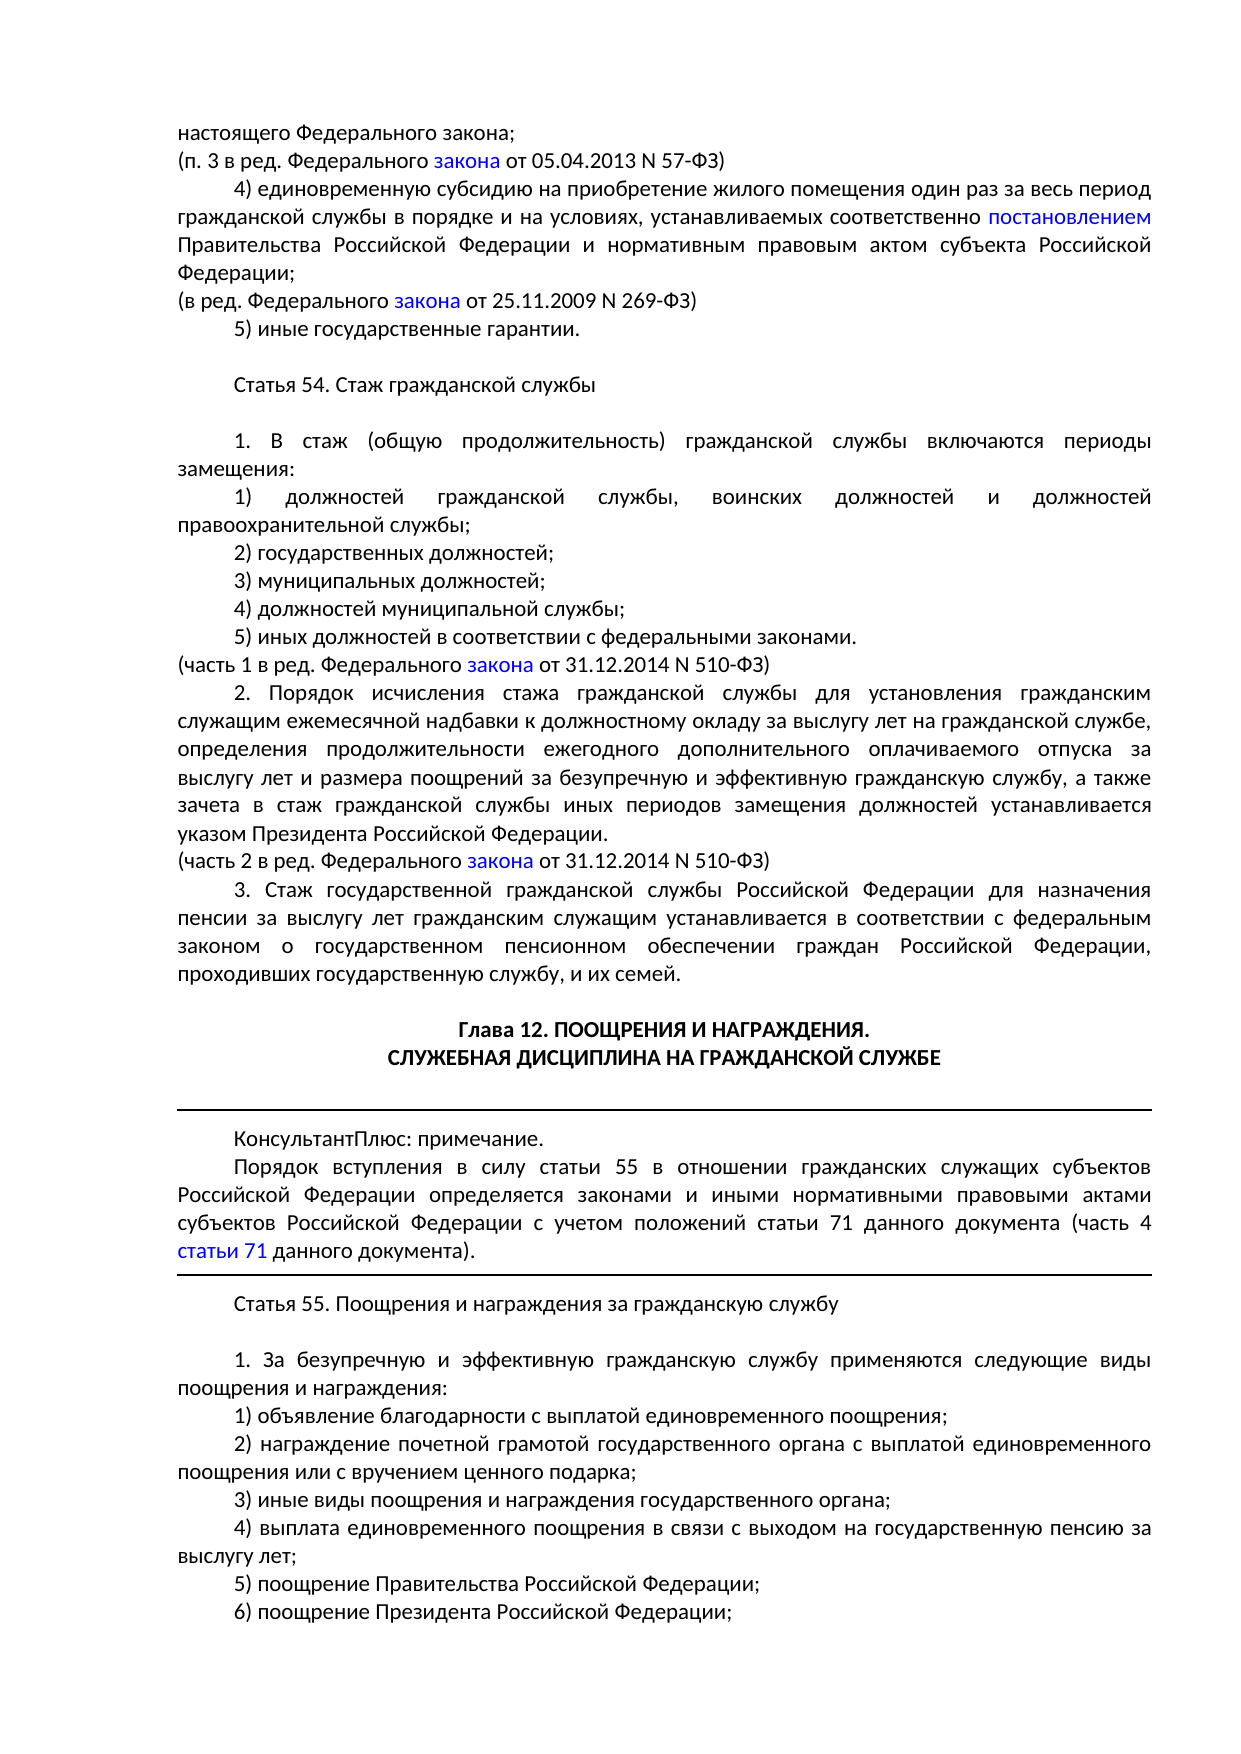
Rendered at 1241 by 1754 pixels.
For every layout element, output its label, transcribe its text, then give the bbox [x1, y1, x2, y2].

text 2) награждение почетной грамотой государственного органа с выплатой единовременного поощрения или с вручением ценного подарка; [177, 1429, 1152, 1485]
text 1. В стаж (общую продолжительность) гражданской службы включаются периоды замещения: [177, 426, 1152, 482]
text (часть 1 в ред. Федерального закона от 31.12.2014 N 510-ФЗ) [177, 651, 1152, 678]
text 1) объявление благодарности с выплатой единовременного поощрения; [177, 1401, 1152, 1429]
title Глава 12. ПООЩРЕНИЯ И НАГРАЖДЕНИЯ. [177, 1015, 1152, 1043]
text 3) муниципальных должностей; [177, 566, 1152, 594]
text 6) поощрение Президента Российской Федерации; [177, 1597, 1152, 1625]
title СЛУЖЕБНАЯ ДИСЦИПЛИНА НА ГРАЖДАНСКОЙ СЛУЖБЕ [177, 1043, 1152, 1071]
text 5) иных должностей в соответствии с федеральными законами. [177, 622, 1152, 651]
text Статья 55. Поощрения и награждения за гражданскую службу [177, 1289, 1152, 1317]
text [177, 118, 1152, 146]
text КонсультантПлюс: примечание. [177, 1124, 1152, 1152]
text Статья 54. Стаж гражданской службы [177, 370, 1152, 398]
text (п. 3 в ред. Федерального закона от 05.04.2013 N 57-ФЗ) [177, 146, 1152, 174]
text 3. Стаж государственной гражданской службы Российской Федерации для назначения пенсии за выслугу лет гражданским служащим устанавливается в соответствии с федеральным законом о государственном пенсионном обеспечении граждан Российской Федерации, проходивших государственную службу, и их семей. [177, 875, 1152, 987]
text 4) выплата единовременного поощрения в связи с выходом на государственную пенсию за выслугу лет; [177, 1513, 1152, 1569]
text 2. Порядок исчисления стажа гражданской службы для установления гражданским служащим ежемесячной надбавки к должностному окладу за выслугу лет на гражданской службе, определения продолжительности ежегодного дополнительного оплачиваемого отпуска за выслугу лет и размера поощрений за безупречную и эффективную гражданскую службу, а также зачета в стаж гражданской службы иных периодов замещения должностей устанавливается указом Президента Российской Федерации. [177, 678, 1152, 847]
text (часть 2 в ред. Федерального закона от 31.12.2014 N 510-ФЗ) [177, 847, 1152, 875]
text 1. За безупречную и эффективную гражданскую службу применяются следующие виды поощрения и награждения: [177, 1345, 1152, 1401]
text Порядок вступления в силу статьи 55 в отношении гражданских служащих субъектов Российской Федерации определяется законами и иными нормативными правовыми актами субъектов Российской Федерации с учетом положений статьи 71 данного документа (часть 4 статьи 71 данного документа). [177, 1152, 1152, 1264]
text 5) иные государственные гарантии. [177, 314, 1152, 342]
text 5) поощрение Правительства Российской Федерации; [177, 1569, 1152, 1597]
text 3) иные виды поощрения и награждения государственного органа; [177, 1485, 1152, 1513]
text 2) государственных должностей; [177, 538, 1152, 566]
text 4) должностей муниципальной службы; [177, 594, 1152, 622]
text 4) единовременную субсидию на приобретение жилого помещения один раз за весь период гражданской службы в порядке и на условиях, устанавливаемых соответственно постановлением Правительства Российской Федерации и нормативным правовым актом субъекта Российской Федерации; [177, 174, 1152, 286]
text 1) должностей гражданской службы, воинских должностей и должностей правоохранительной службы; [177, 482, 1152, 538]
text (в ред. Федерального закона от 25.11.2009 N 269-ФЗ) [177, 286, 1152, 314]
